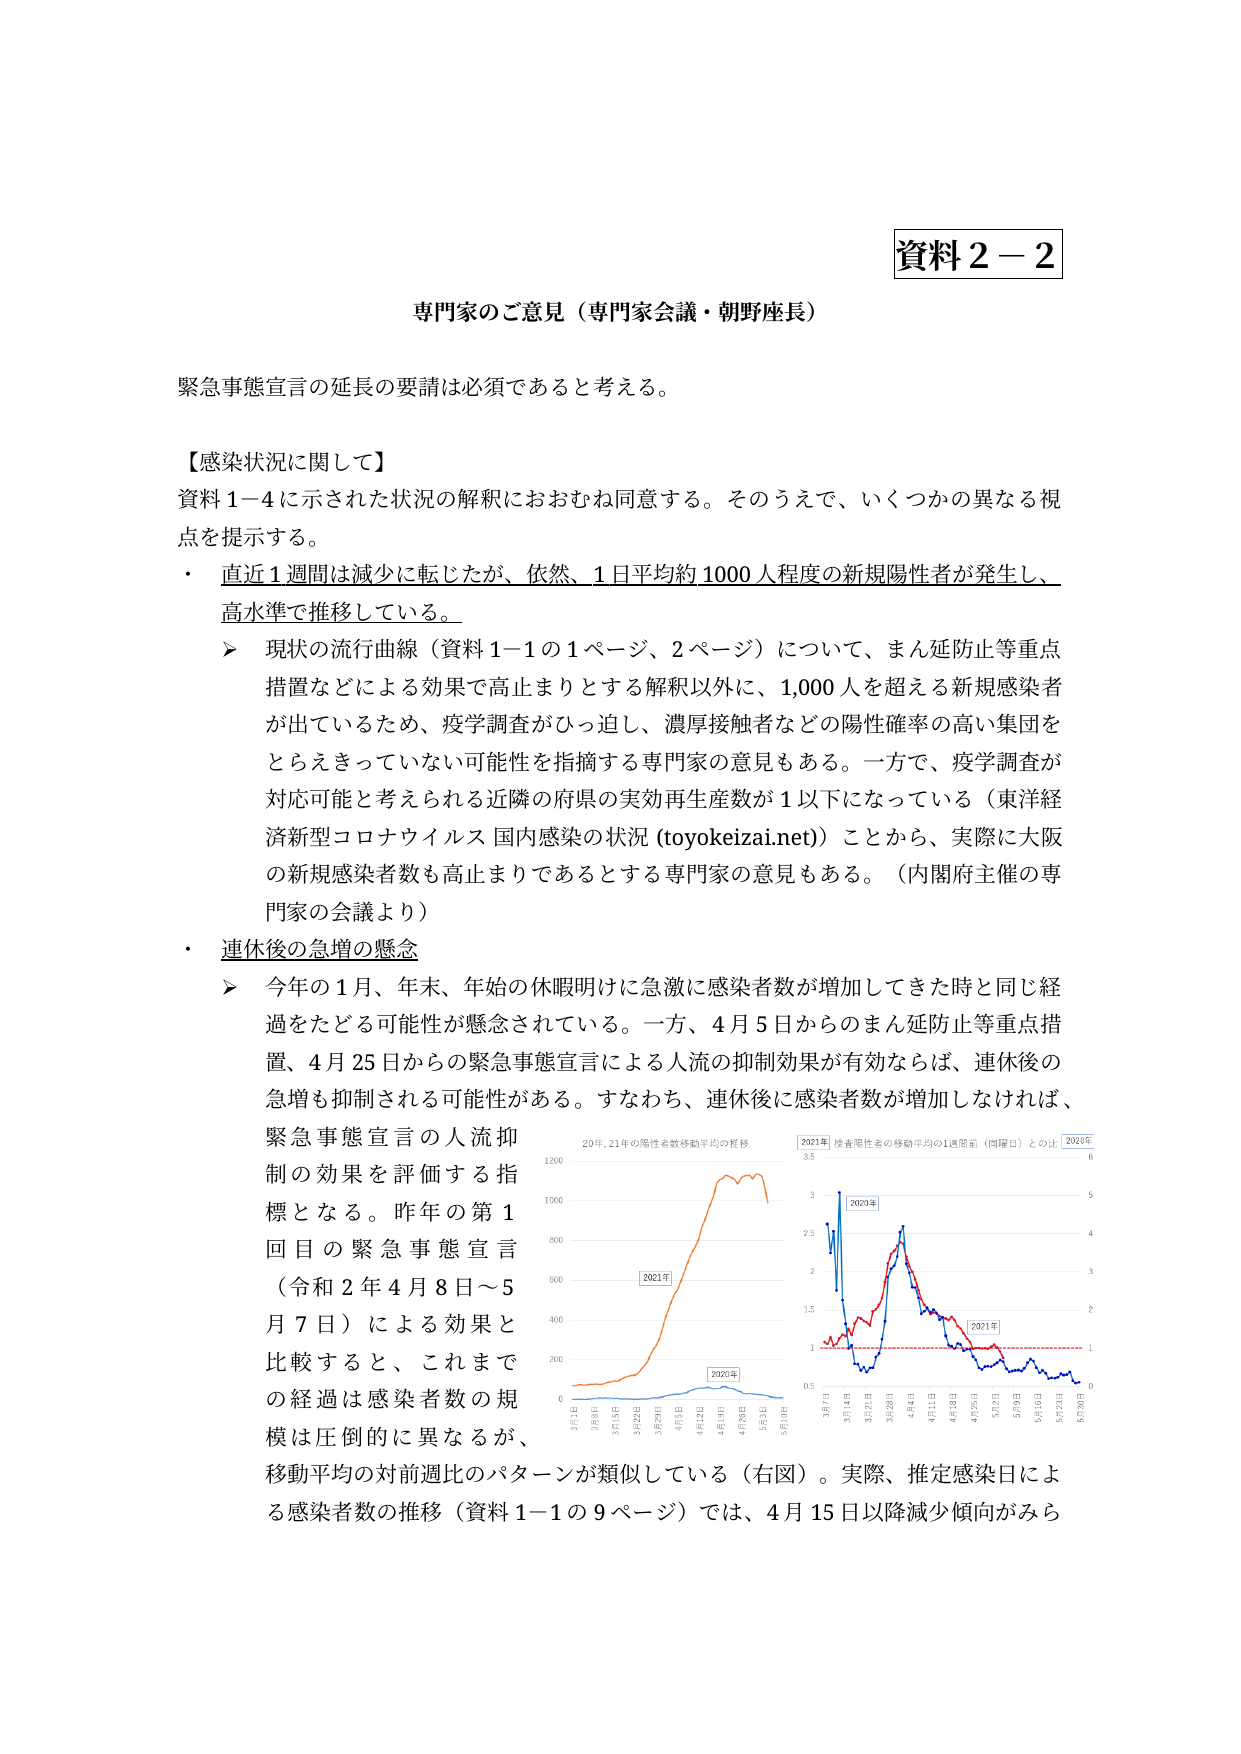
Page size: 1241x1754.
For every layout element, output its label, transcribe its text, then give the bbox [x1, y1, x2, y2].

text 資料２－２ [177, 217, 1063, 292]
text 資料1－4に示された状況の解釈におおむね同意する。そのうえで、いくつかの異なる視点を提示する。 [177, 479, 1063, 554]
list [221, 967, 1063, 1529]
text 緊急事態宣言の延長の要請は必須であると考える。 [177, 367, 1063, 404]
list 直近1週間は減少に転じたが、依然、1日平均約1000人程度の新規陽性者が発生し、高水準で推移している。 [177, 554, 1063, 629]
picture [536, 1123, 1100, 1440]
text 専門家のご意見（専門家会議・朝野座長） [177, 292, 1063, 329]
list 連休後の急増の懸念 [177, 929, 1063, 967]
list 現状の流行曲線（資料1－1の1ページ、2ページ）について、まん延防止等重点措置などによる効果で高止まりとする解釈以外に、1,000人を超える新規感染者が出ているため、疫学調査がひっ迫し、濃厚接触者などの陽性確率の高い集団をとらえきっていない可能性を指摘する専門家の意見もある。一方で、疫学調査が対応可能と考えられる近隣の府県の実効再生産数が1以下になっている（東洋経済新型コロナウイルス 国内感染の状況 (toyokeizai.net)）ことから、実際に大阪の新規感染者数も高止まりであるとする専門家の意見もある。（内閣府主催の専門家の会議より） [221, 629, 1063, 929]
text 【感染状況に関して】 [177, 442, 1063, 479]
